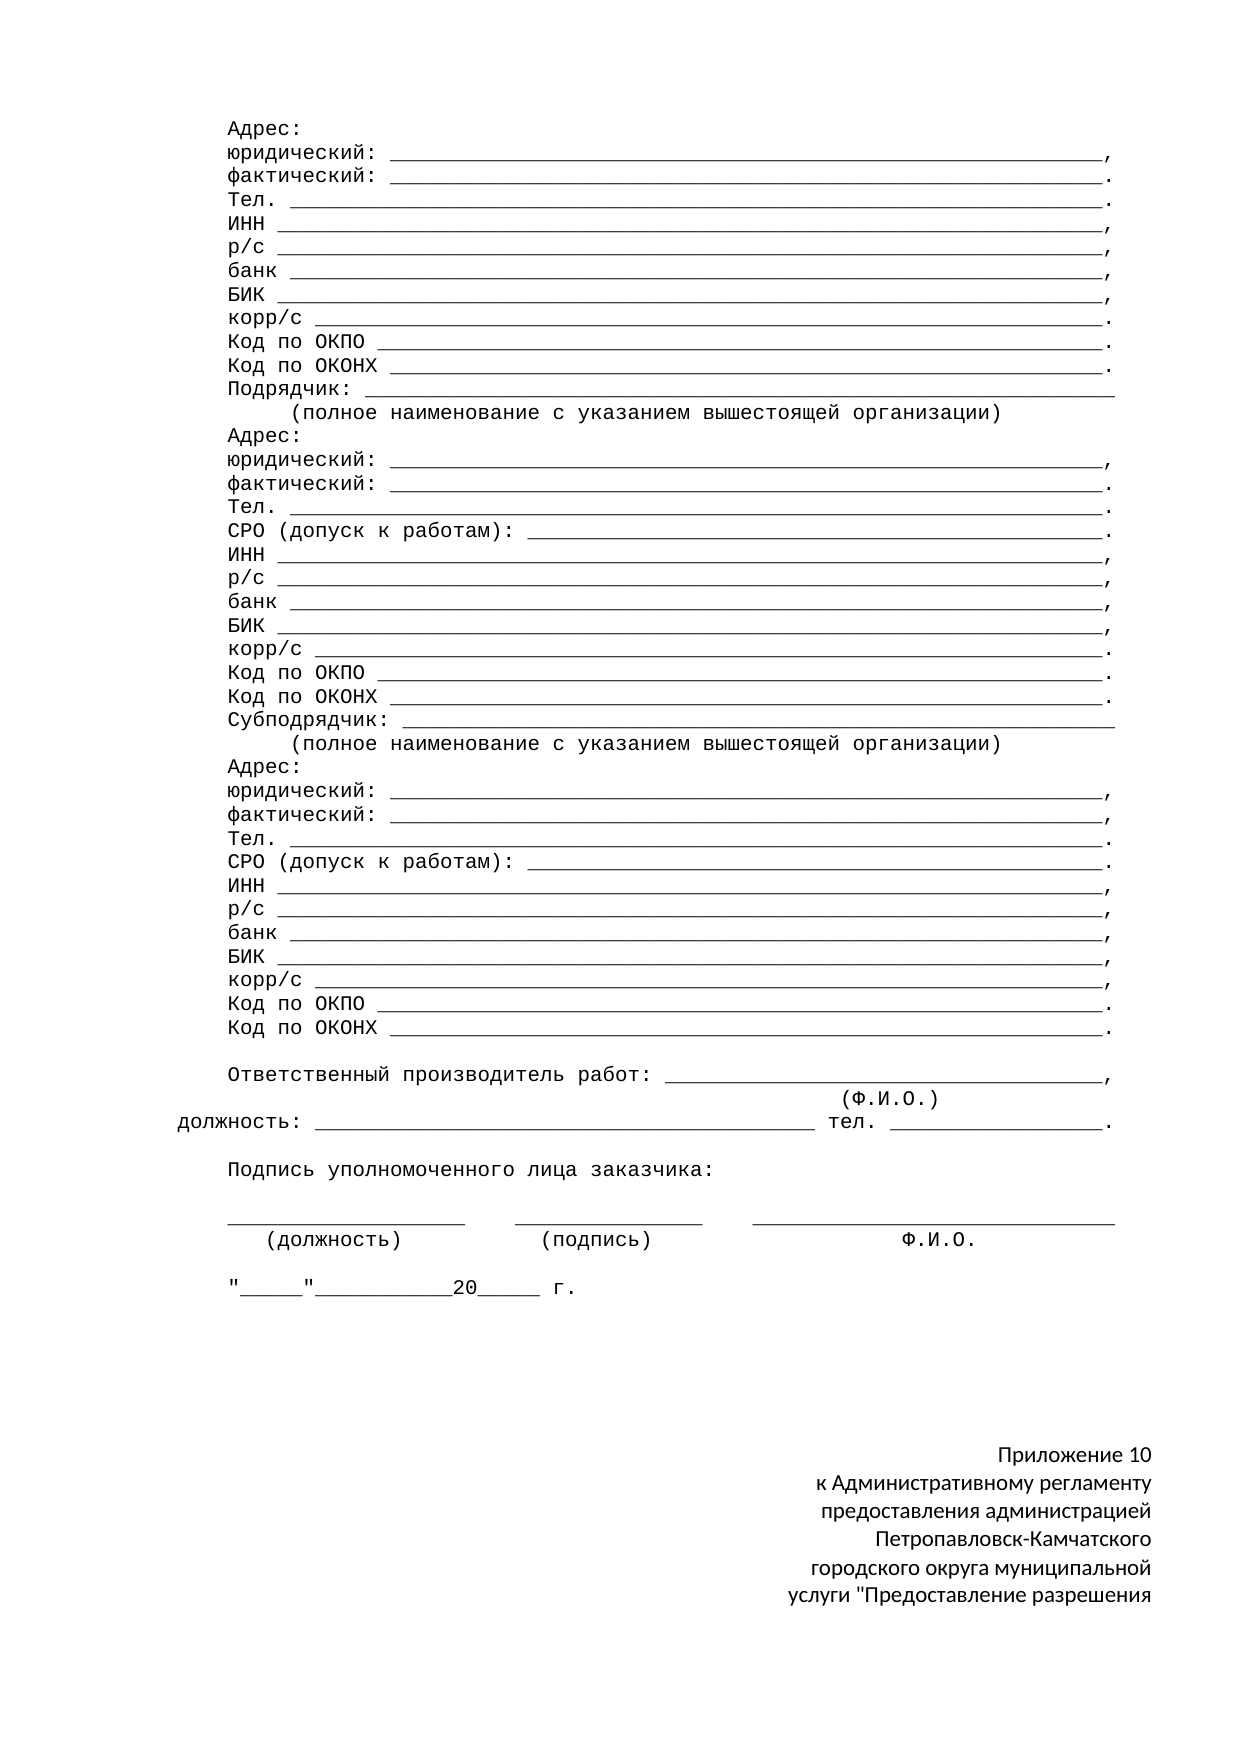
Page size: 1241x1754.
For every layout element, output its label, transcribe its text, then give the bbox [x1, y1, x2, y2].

text р/с __________________________________________________________________, [177, 567, 1152, 591]
text Адрес: [177, 118, 1152, 142]
text юридический: _________________________________________________________, [177, 780, 1152, 804]
text корр/с _______________________________________________________________. [177, 638, 1152, 662]
text юридический: _________________________________________________________, [177, 142, 1152, 165]
text Петропавловск-Камчатского [177, 1524, 1152, 1553]
text Субподрядчик: _________________________________________________________ [177, 709, 1152, 733]
text фактический: _________________________________________________________, [177, 804, 1152, 827]
text Адрес: [177, 757, 1152, 780]
text Тел. _________________________________________________________________. [177, 189, 1152, 213]
text СРО (допуск к работам): ______________________________________________. [177, 520, 1152, 544]
text корр/с _______________________________________________________________, [177, 969, 1152, 993]
text фактический: _________________________________________________________. [177, 165, 1152, 189]
text Подпись уполномоченного лица заказчика: [177, 1158, 1152, 1182]
text Код по ОКОНХ _________________________________________________________. [177, 1017, 1152, 1040]
text ИНН __________________________________________________________________, [177, 213, 1152, 236]
text банк _________________________________________________________________, [177, 922, 1152, 946]
text банк _________________________________________________________________, [177, 591, 1152, 615]
text Код по ОКОНХ _________________________________________________________. [177, 686, 1152, 709]
text (должность) (подпись) Ф.И.О. [177, 1229, 1152, 1253]
text предоставления администрацией [177, 1497, 1152, 1524]
text Код по ОКПО __________________________________________________________. [177, 662, 1152, 686]
text Ответственный производитель работ: ___________________________________, [177, 1064, 1152, 1088]
text СРО (допуск к работам): ______________________________________________. [177, 851, 1152, 875]
text БИК __________________________________________________________________, [177, 284, 1152, 307]
text ИНН __________________________________________________________________, [177, 544, 1152, 567]
text ___________________ _______________ _____________________________ [177, 1206, 1152, 1229]
text Тел. _________________________________________________________________. [177, 827, 1152, 851]
text ИНН __________________________________________________________________, [177, 875, 1152, 898]
text (Ф.И.О.) [177, 1088, 1152, 1111]
text р/с __________________________________________________________________, [177, 898, 1152, 922]
text Подрядчик: ____________________________________________________________ [177, 378, 1152, 402]
text банк _________________________________________________________________, [177, 260, 1152, 284]
text Код по ОКПО __________________________________________________________. [177, 331, 1152, 354]
text фактический: _________________________________________________________. [177, 473, 1152, 496]
text Адрес: [177, 426, 1152, 449]
text (полное наименование с указанием вышестоящей организации) [177, 733, 1152, 757]
text БИК __________________________________________________________________, [177, 615, 1152, 638]
text юридический: _________________________________________________________, [177, 449, 1152, 473]
text Приложение 10 [177, 1441, 1152, 1468]
text услуги "Предоставление разрешения [177, 1581, 1152, 1609]
text (полное наименование с указанием вышестоящей организации) [177, 402, 1152, 426]
text корр/с _______________________________________________________________. [177, 307, 1152, 331]
text БИК __________________________________________________________________, [177, 946, 1152, 969]
text "_____"___________20_____ г. [177, 1277, 1152, 1300]
text Код по ОКОНХ _________________________________________________________. [177, 354, 1152, 378]
text Тел. _________________________________________________________________. [177, 496, 1152, 520]
text р/с __________________________________________________________________, [177, 236, 1152, 260]
text Код по ОКПО __________________________________________________________. [177, 993, 1152, 1017]
text городского округа муниципальной [177, 1553, 1152, 1581]
text к Административному регламенту [177, 1468, 1152, 1497]
text должность: ________________________________________ тел. _________________. [177, 1111, 1152, 1135]
